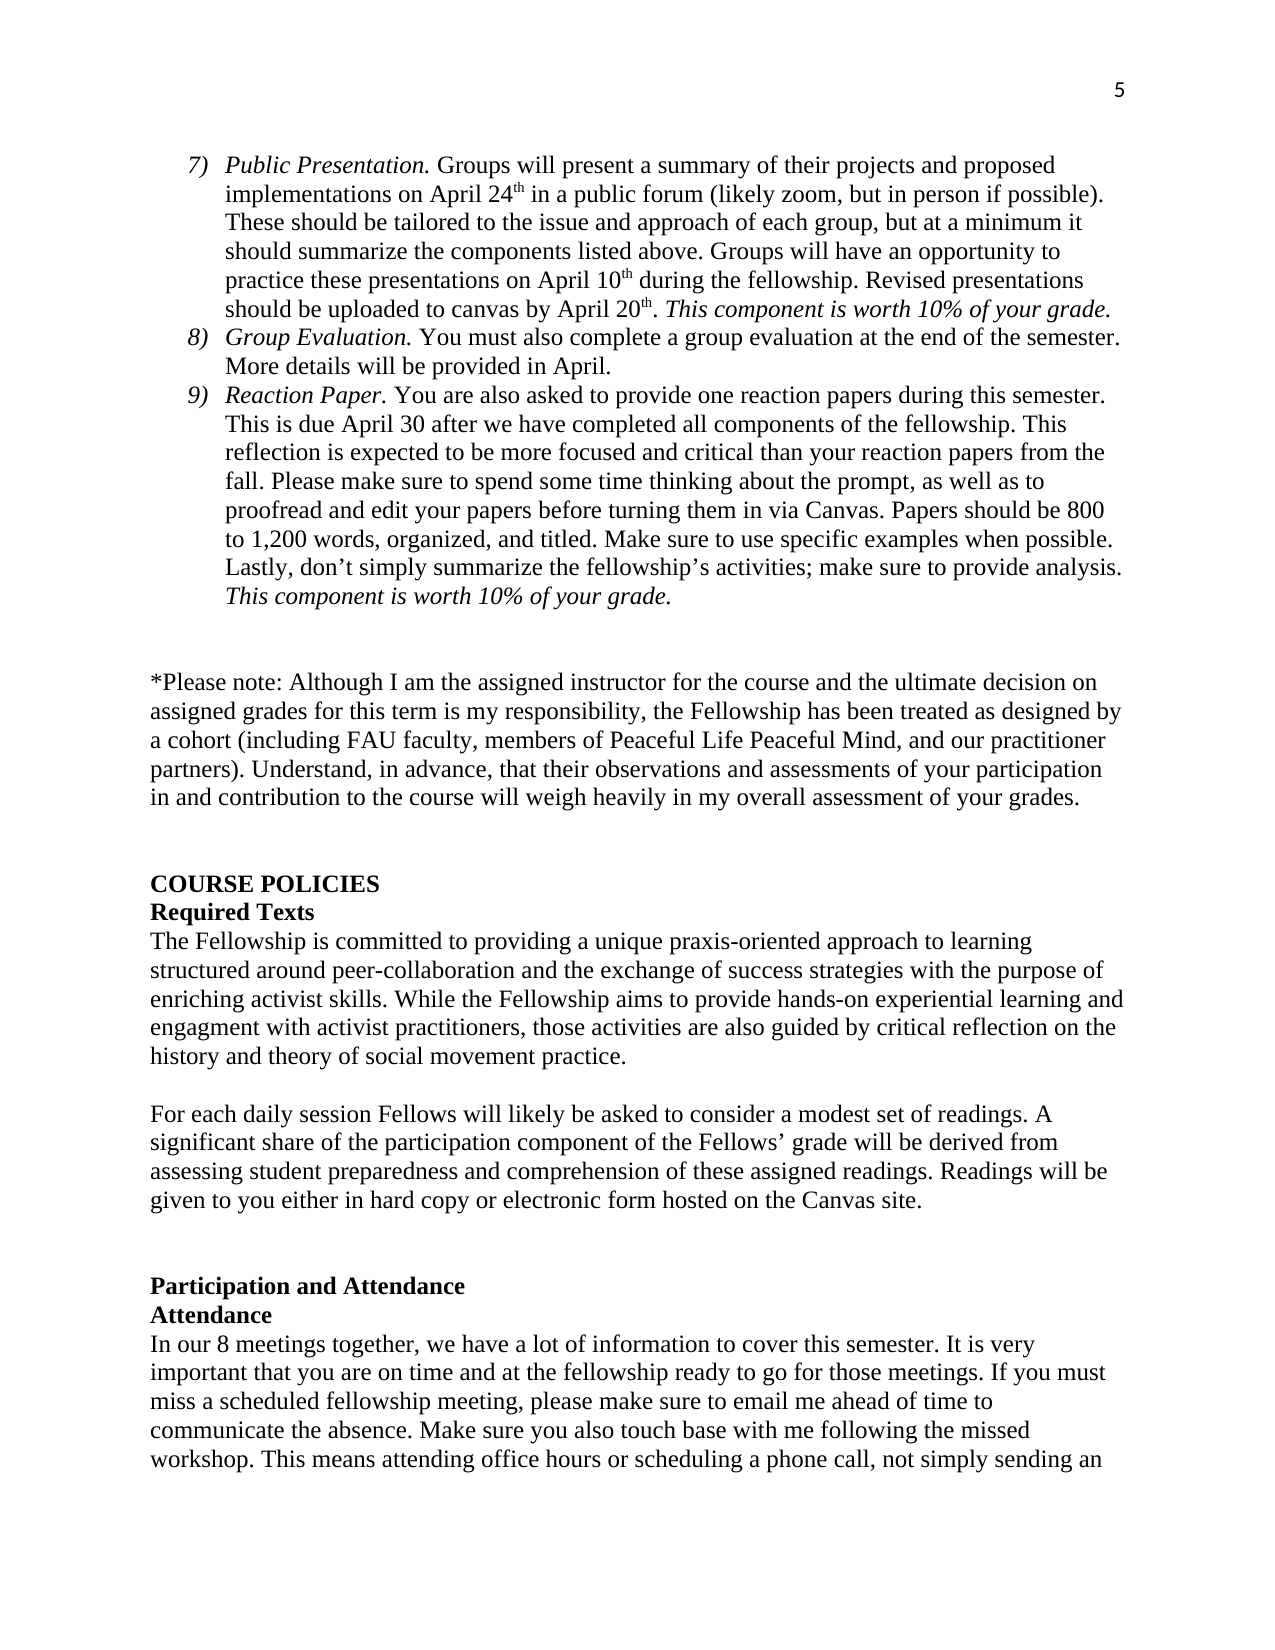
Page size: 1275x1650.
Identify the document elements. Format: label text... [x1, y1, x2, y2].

text Attendance [150, 1300, 1125, 1329]
text The Fellowship is committed to providing a unique praxis-oriented approach to learning structured around peer-collaboration and the exchange of success strategies with the purpose of enriching activist skills. While the Fellowship aims to provide hands-on experiential learning and engagment with activist practitioners, those activities are also guided by critical reflection on the history and theory of social movement practice. [150, 926, 1125, 1070]
list Public Presentation. Groups will present a summary of their projects and proposed implementations on April 24th in a public forum (likely zoom, but in person if possible). These should be tailored to the issue and approach of each group, but at a minimum it should summarize the components listed above. Groups will have an opportunity to practice these presentations on April 10th during the fellowship. Revised presentations should be uploaded to canvas by April 20th. This component is worth 10% of your grade. [187, 150, 1125, 322]
text *Please note: Although I am the assigned instructor for the course and the ultimate decision on assigned grades for this term is my responsibility, the Fellowship has been treated as designed by a cohort (including FAU faculty, members of Peaceful Life Peaceful Mind, and our practitioner partners). Understand, in advance, that their observations and assessments of your participation in and contribution to the course will weigh heavily in my overall assessment of your grades. [150, 667, 1125, 811]
list Group Evaluation. You must also complete a group evaluation at the end of the semester. More details will be provided in April. [187, 322, 1125, 380]
list Reaction Paper. You are also asked to provide one reaction papers during this semester. This is due April 30 after we have completed all components of the fellowship. This reflection is expected to be more focused and critical than your reaction papers from the fall. Please make sure to spend some time thinking about the prompt, as well as to proofread and edit your papers before turning them in via Canvas. Papers should be 800 to 1,200 words, organized, and titled. Make sure to use specific examples when possible. Lastly, don’t simply summarize the fellowship’s activities; make sure to provide analysis. This component is worth 10% of your grade. [187, 380, 1125, 610]
text For each daily session Fellows will likely be asked to consider a modest set of readings. A significant share of the participation component of the Fellows’ grade will be derived from assessing student preparedness and comprehension of these assigned readings. Readings will be given to you either in hard copy or electronic form hosted on the Canvas site. [150, 1099, 1125, 1214]
text Required Texts [150, 897, 1125, 926]
text Participation and Attendance [150, 1271, 1125, 1300]
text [150, 1329, 1125, 1472]
text COURSE POLICIES [150, 869, 1125, 897]
